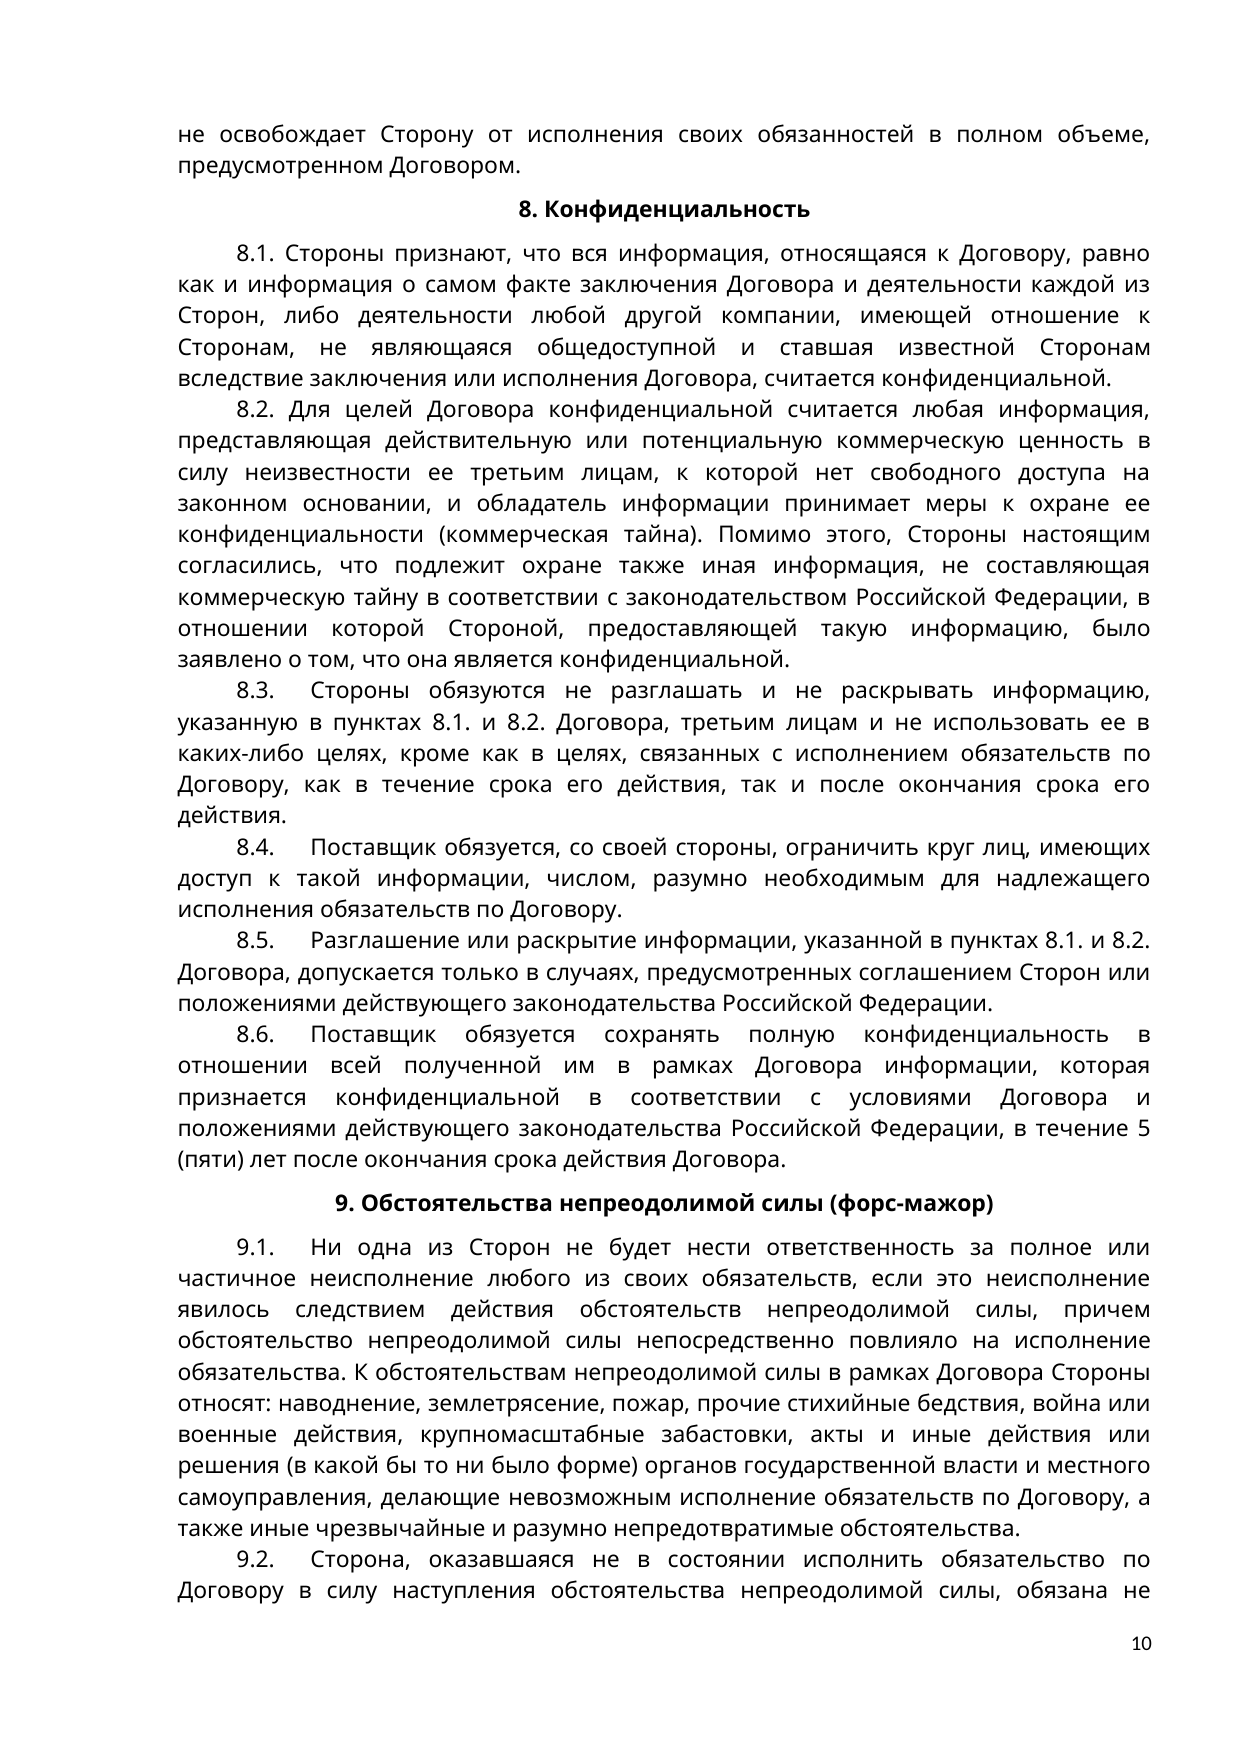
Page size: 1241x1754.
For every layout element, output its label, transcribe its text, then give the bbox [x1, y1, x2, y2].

text 8. Конфиденциальность [177, 193, 1152, 224]
text 8.1. Стороны признают, что вся информация, относящаяся к Договору, равно как и информация о самом факте заключения Договора и деятельности каждой из Сторон, либо деятельности любой другой компании, имеющей отношение к Сторонам, не являющаяся общедоступной и ставшая известной Сторонам вследствие заключения или исполнения Договора, считается конфиденциальной. [177, 237, 1152, 393]
text 8.5. Разглашение или раскрытие информации, указанной в пунктах 8.1. и 8.2. Договора, допускается только в случаях, предусмотренных соглашением Сторон или положениями действующего законодательства Российской Федерации. [177, 924, 1152, 1018]
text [177, 118, 1152, 181]
text 8.6. Поставщик обязуется сохранять полную конфиденциальность в отношении всей полученной им в рамках Договора информации, которая признается конфиденциальной в соответствии с условиями Договора и положениями действующего законодательства Российской Федерации, в течение 5 (пяти) лет после окончания срока действия Договора. [177, 1018, 1152, 1174]
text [177, 1543, 1152, 1606]
text 8.2. Для целей Договора конфиденциальной считается любая информация, представляющая действительную или потенциальную коммерческую ценность в силу неизвестности ее третьим лицам, к которой нет свободного доступа на законном основании, и обладатель информации принимает меры к охране ее конфиденциальности (коммерческая тайна). Помимо этого, Стороны настоящим согласились, что подлежит охране также иная информация, не составляющая коммерческую тайну в соответствии с законодательством Российской Федерации, в отношении которой Стороной, предоставляющей такую информацию, было заявлено о том, что она является конфиденциальной. [177, 393, 1152, 674]
text 9.1. Ни одна из Сторон не будет нести ответственность за полное или частичное неисполнение любого из своих обязательств, если это неисполнение явилось следствием действия обстоятельств непреодолимой силы, причем обстоятельство непреодолимой силы непосредственно повлияло на исполнение обязательства. К обстоятельствам непреодолимой силы в рамках Договора Стороны относят: наводнение, землетрясение, пожар, прочие стихийные бедствия, война или военные действия, крупномасштабные забастовки, акты и иные действия или решения (в какой бы то ни было форме) органов государственной власти и местного самоуправления, делающие невозможным исполнение обязательств по Договору, а также иные чрезвычайные и разумно непредотвратимые обстоятельства. [177, 1231, 1152, 1543]
text 8.3. Стороны обязуются не разглашать и не раскрывать информацию, указанную в пунктах 8.1. и 8.2. Договора, третьим лицам и не использовать ее в каких-либо целях, кроме как в целях, связанных с исполнением обязательств по Договору, как в течение срока его действия, так и после окончания срока его действия. [177, 674, 1152, 831]
subtitle 9. Обстоятельства непреодолимой силы (форс-мажор) [177, 1187, 1152, 1218]
text 8.4. Поставщик обязуется, со своей стороны, ограничить круг лиц, имеющих доступ к такой информации, числом, разумно необходимым для надлежащего исполнения обязательств по Договору. [177, 831, 1152, 924]
